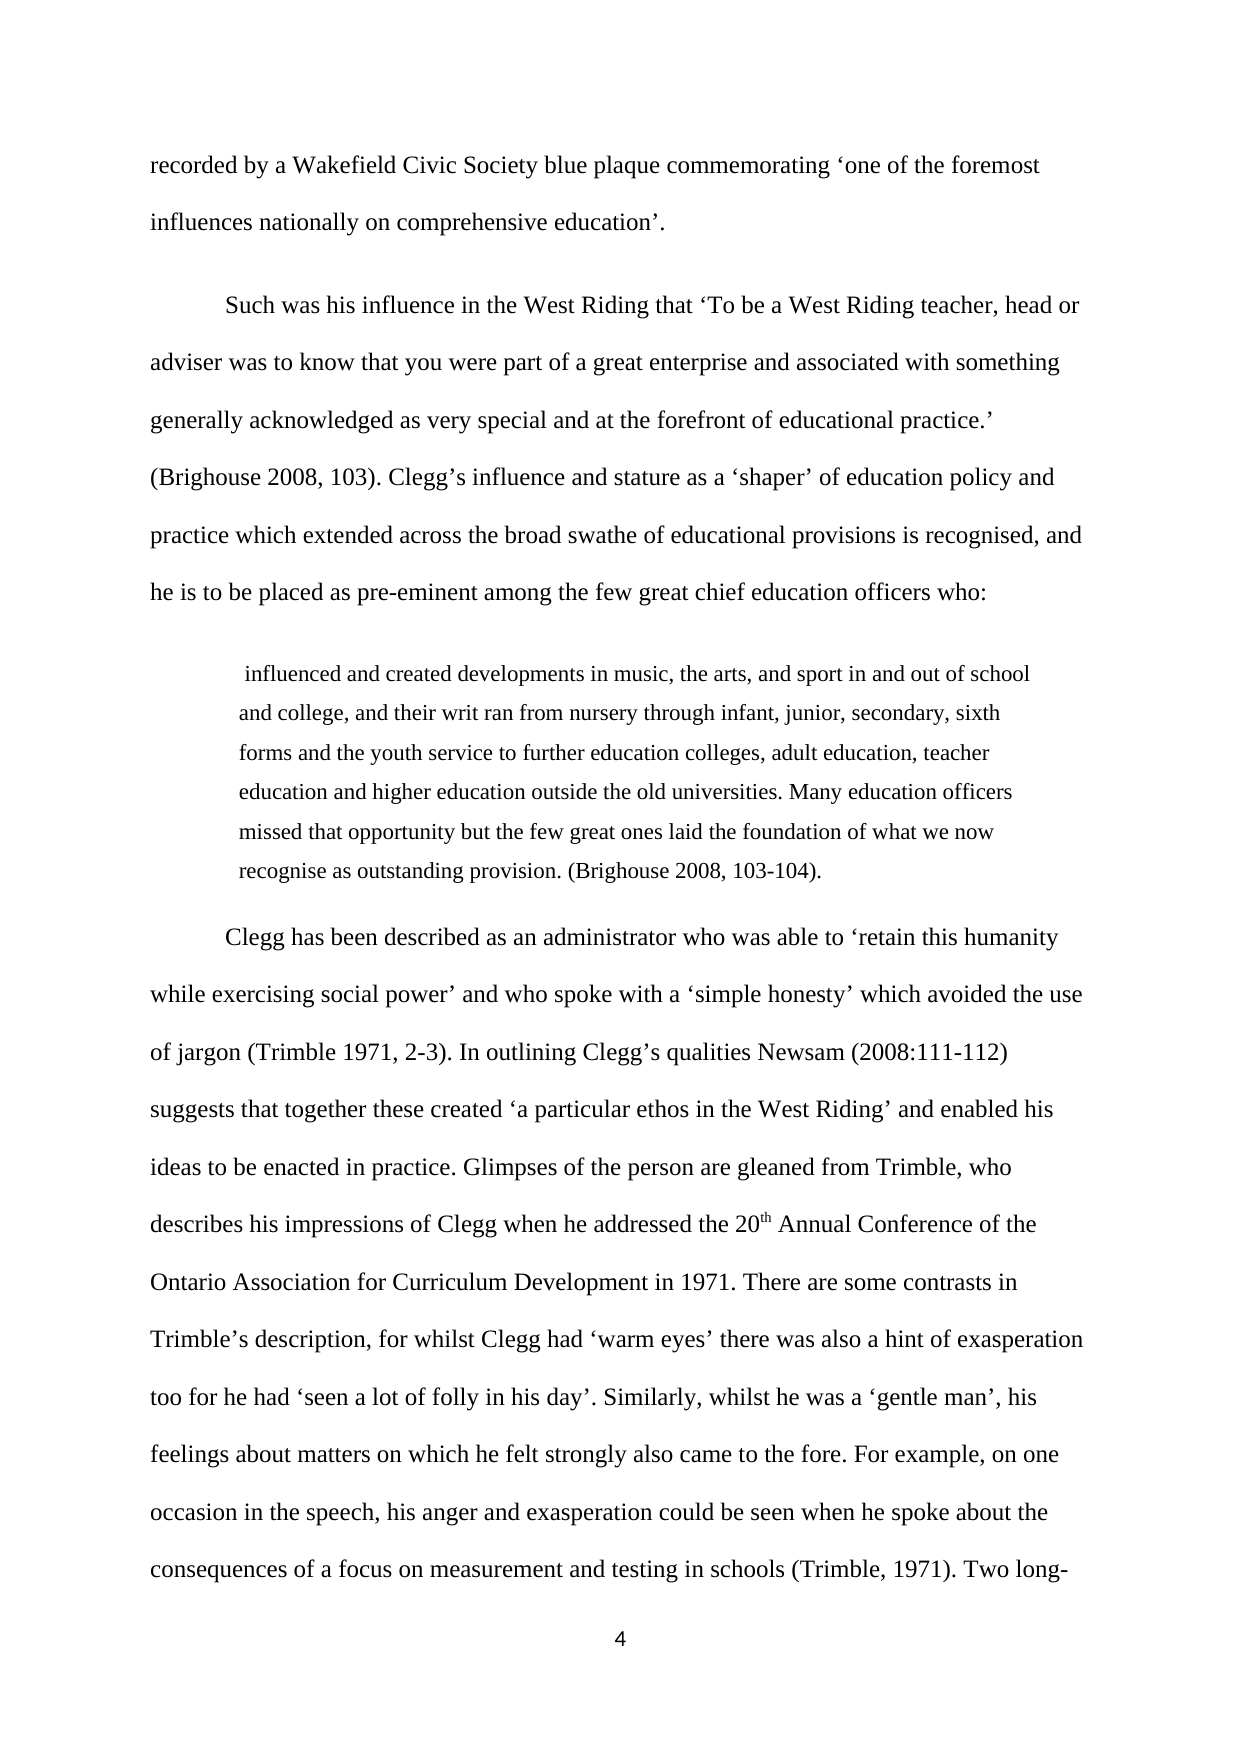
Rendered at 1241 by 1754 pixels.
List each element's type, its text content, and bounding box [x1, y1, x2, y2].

text influenced and created developments in music, the arts, and sport in and out of school and college, and their writ ran from nursery through infant, junior, secondary, sixth forms and the youth service to further education colleges, adult education, teacher education and higher education outside the old universities. Many education officers missed that opportunity but the few great ones laid the foundation of what we now recognise as outstanding provision. (Brighouse 2008, 103-104). [239, 660, 1036, 884]
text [150, 150, 1090, 236]
text Such was his influence in the West Riding that ‘To be a West Riding teacher, head or adviser was to know that you were part of a great enterprise and associated with something generally acknowledged as very special and at the forefront of educational practice.’ (Brighouse 2008, 103). Clegg’s influence and stature as a ‘shaper’ of education policy and practice which extended across the broad swathe of educational provisions is recognised, and he is to be placed as pre-eminent among the few great chief education officers who: [150, 290, 1090, 606]
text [150, 922, 1090, 1583]
